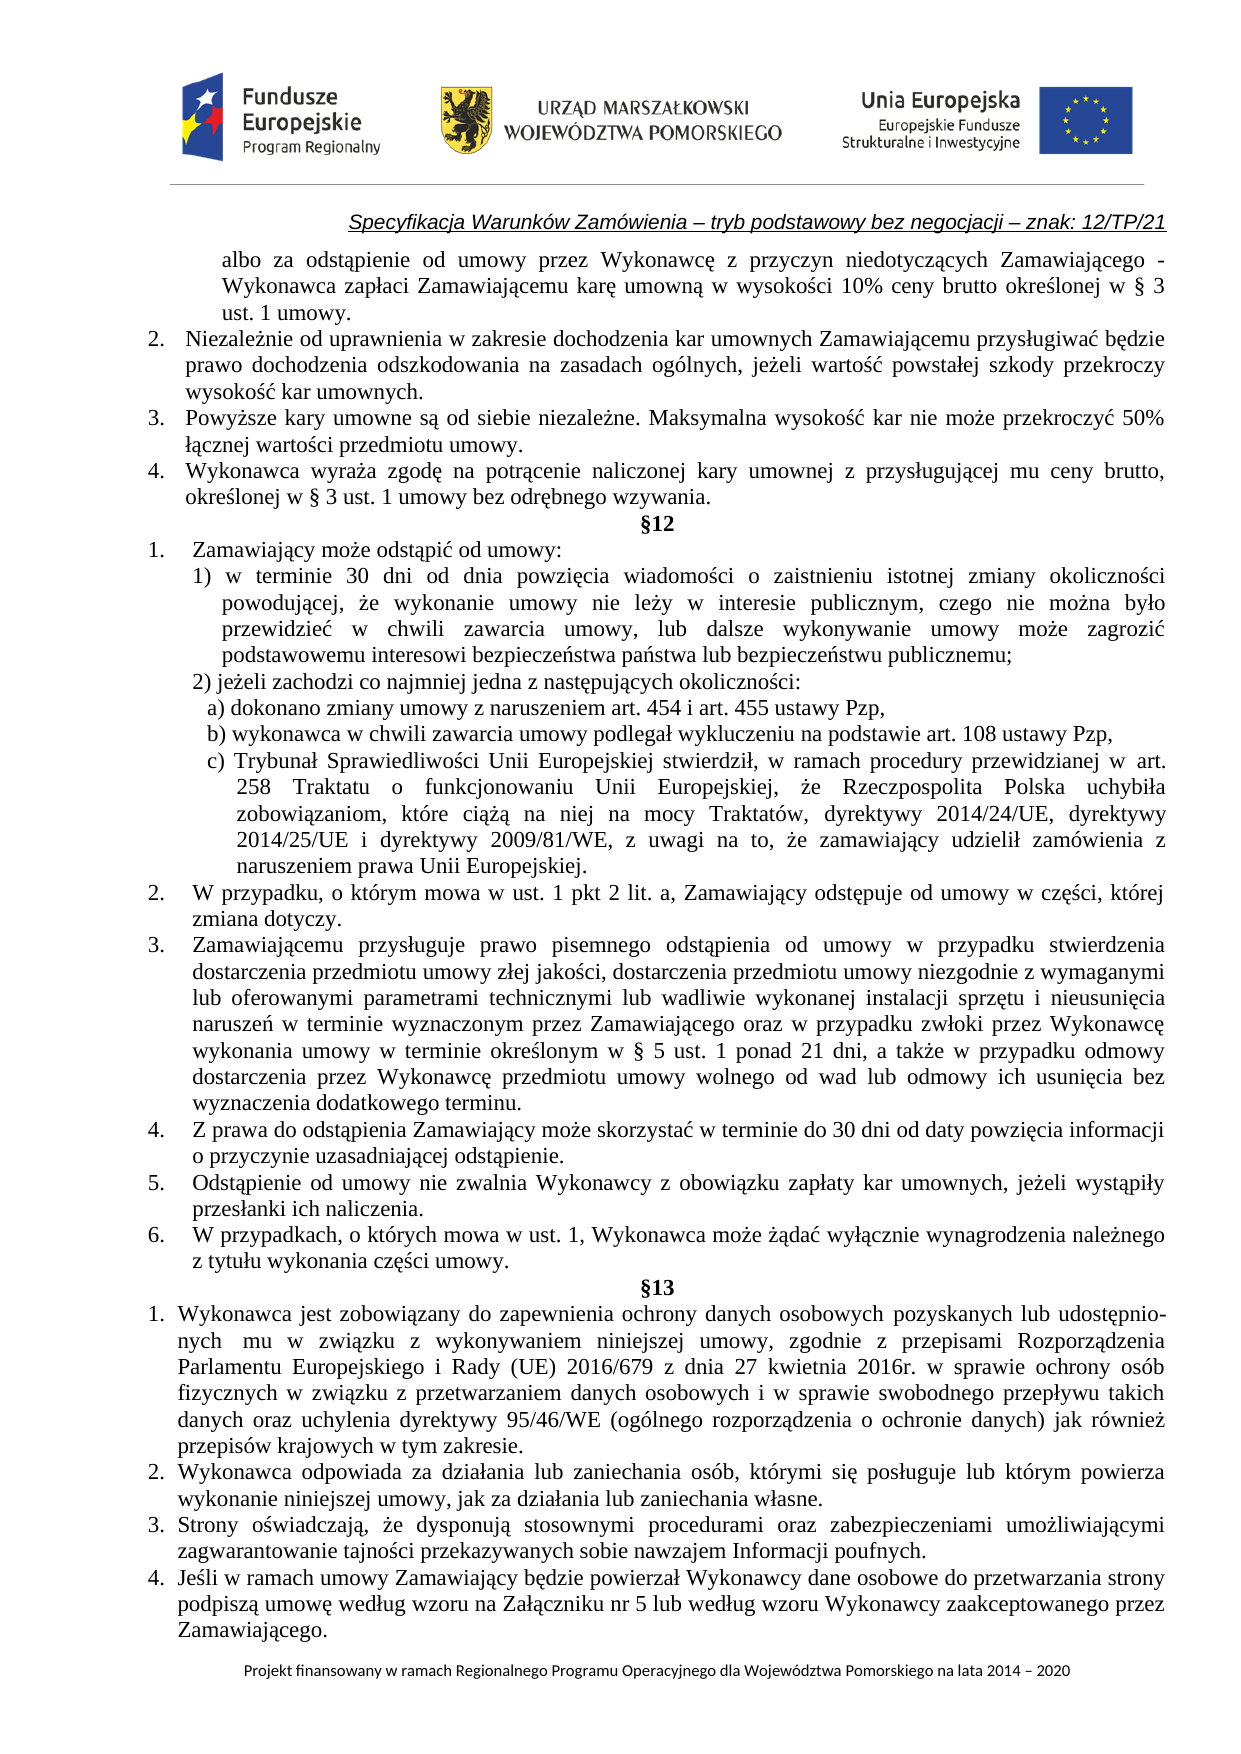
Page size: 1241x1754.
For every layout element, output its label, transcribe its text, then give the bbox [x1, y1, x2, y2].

text §12 [148, 510, 1167, 536]
picture [169, 72, 1145, 185]
list Wykonawca jest zobowiązany do zapewnienia ochrony danych osobowych pozyskanych lub udostępnionych mu w związku z wykonywaniem niniejszej umowy, zgodnie z przepisami Rozporządzenia Parlamentu Europejskiego i Rady (UE) 2016/679 z dnia 27 kwietnia 2016r. w sprawie ochrony osób fizycznych w związku z przetwarzaniem danych osobowych i w sprawie swobodnego przepływu takich danych oraz uchylenia dyrektywy 95/46/WE (ogólnego rozporządzenia o ochronie danych) jak również przepisów krajowych w tym zakresie. [148, 1300, 1167, 1458]
text c) Trybunał Sprawiedliwości Unii Europejskiej stwierdził, w ramach procedury przewidzianej w art. 258 Traktatu o funkcjonowaniu Unii Europejskiej, że Rzeczpospolita Polska uchybiła zobowiązaniom, które ciążą na niej na mocy Traktatów, dyrektywy 2014/24/UE, dyrektywy 2014/25/UE i dyrektywy 2009/81/WE, z uwagi na to, że zamawiający udzielił zamówienia z naruszeniem prawa Unii Europejskiej. [207, 747, 1167, 879]
list Odstąpienie od umowy nie zwalnia Wykonawcy z obowiązku zapłaty kar umownych, jeżeli wystąpiły przesłanki ich naliczenia. [148, 1168, 1167, 1221]
list Z prawa do odstąpienia Zamawiający może skorzystać w terminie do 30 dni od daty powzięcia informacji o przyczynie uzasadniającej odstąpienie. [148, 1116, 1167, 1168]
list Zamawiający może odstąpić od umowy: [148, 536, 1167, 562]
text 2) jeżeli zachodzi co najmniej jedna z następujących okoliczności: [192, 668, 1167, 694]
list Niezależnie od uprawnienia w zakresie dochodzenia kar umownych Zamawiającemu przysługiwać będzie prawo dochodzenia odszkodowania na zasadach ogólnych, jeżeli wartość powstałej szkody przekroczy wysokość kar umownych. [148, 325, 1167, 404]
list W przypadku, o którym mowa w ust. 1 pkt 2 lit. a, Zamawiający odstępuje od umowy w części, której zmiana dotyczy. [148, 879, 1167, 931]
list Strony oświadczają, że dysponują stosownymi procedurami oraz zabezpieczeniami umożliwiającymi zagwarantowanie tajności przekazywanych sobie nawzajem Informacji poufnych. [148, 1511, 1167, 1564]
text a) dokonano zmiany umowy z naruszeniem art. 454 i art. 455 ustawy Pzp, [207, 694, 1167, 721]
text 1) w terminie 30 dni od dnia powzięcia wiadomości o zaistnieniu istotnej zmiany okoliczności powodującej, że wykonanie umowy nie leży w interesie publicznym, czego nie można było przewidzieć w chwili zawarcia umowy, lub dalsze wykonywanie umowy może zagrozić podstawowemu interesowi bezpieczeństwa państwa lub bezpieczeństwu publicznemu; [192, 562, 1167, 668]
list Wykonawca wyraża zgodę na potrącenie naliczonej kary umownej z przysługującej mu ceny brutto, określonej w § 3 ust. 1 umowy bez odrębnego wzywania. [148, 457, 1167, 510]
text §13 [148, 1274, 1167, 1300]
list W przypadkach, o których mowa w ust. 1, Wykonawca może żądać wyłącznie wynagrodzenia należnego z tytułu wykonania części umowy. [148, 1221, 1167, 1274]
list Wykonawca odpowiada za działania lub zaniechania osób, którymi się posługuje lub którym powierza wykonanie niniejszej umowy, jak za działania lub zaniechania własne. [148, 1458, 1167, 1511]
list Powyższe kary umowne są od siebie niezależne. Maksymalna wysokość kar nie może przekroczyć 50% łącznej wartości przedmiotu umowy. [148, 404, 1167, 457]
text b) wykonawca w chwili zawarcia umowy podlegał wykluczeniu na podstawie art. 108 ustawy Pzp, [207, 721, 1167, 747]
list Jeśli w ramach umowy Zamawiający będzie powierzał Wykonawcy dane osobowe do przetwarzania strony podpiszą umowę według wzoru na Załączniku nr 5 lub według wzoru Wykonawcy zaakceptowanego przez Zamawiającego. [148, 1564, 1167, 1643]
list Zamawiającemu przysługuje prawo pisemnego odstąpienia od umowy w przypadku stwierdzenia dostarczenia przedmiotu umowy złej jakości, dostarczenia przedmiotu umowy niezgodnie z wymaganymi lub oferowanymi parametrami technicznymi lub wadliwie wykonanej instalacji sprzętu i nieusunięcia naruszeń w terminie wyznaczonym przez Zamawiającego oraz w przypadku zwłoki przez Wykonawcę wykonania umowy w terminie określonym w § 5 ust. 1 ponad 21 dni, a także w przypadku odmowy dostarczenia przez Wykonawcę przedmiotu umowy wolnego od wad lub odmowy ich usunięcia bez wyznaczenia dodatkowego terminu. [148, 931, 1167, 1116]
